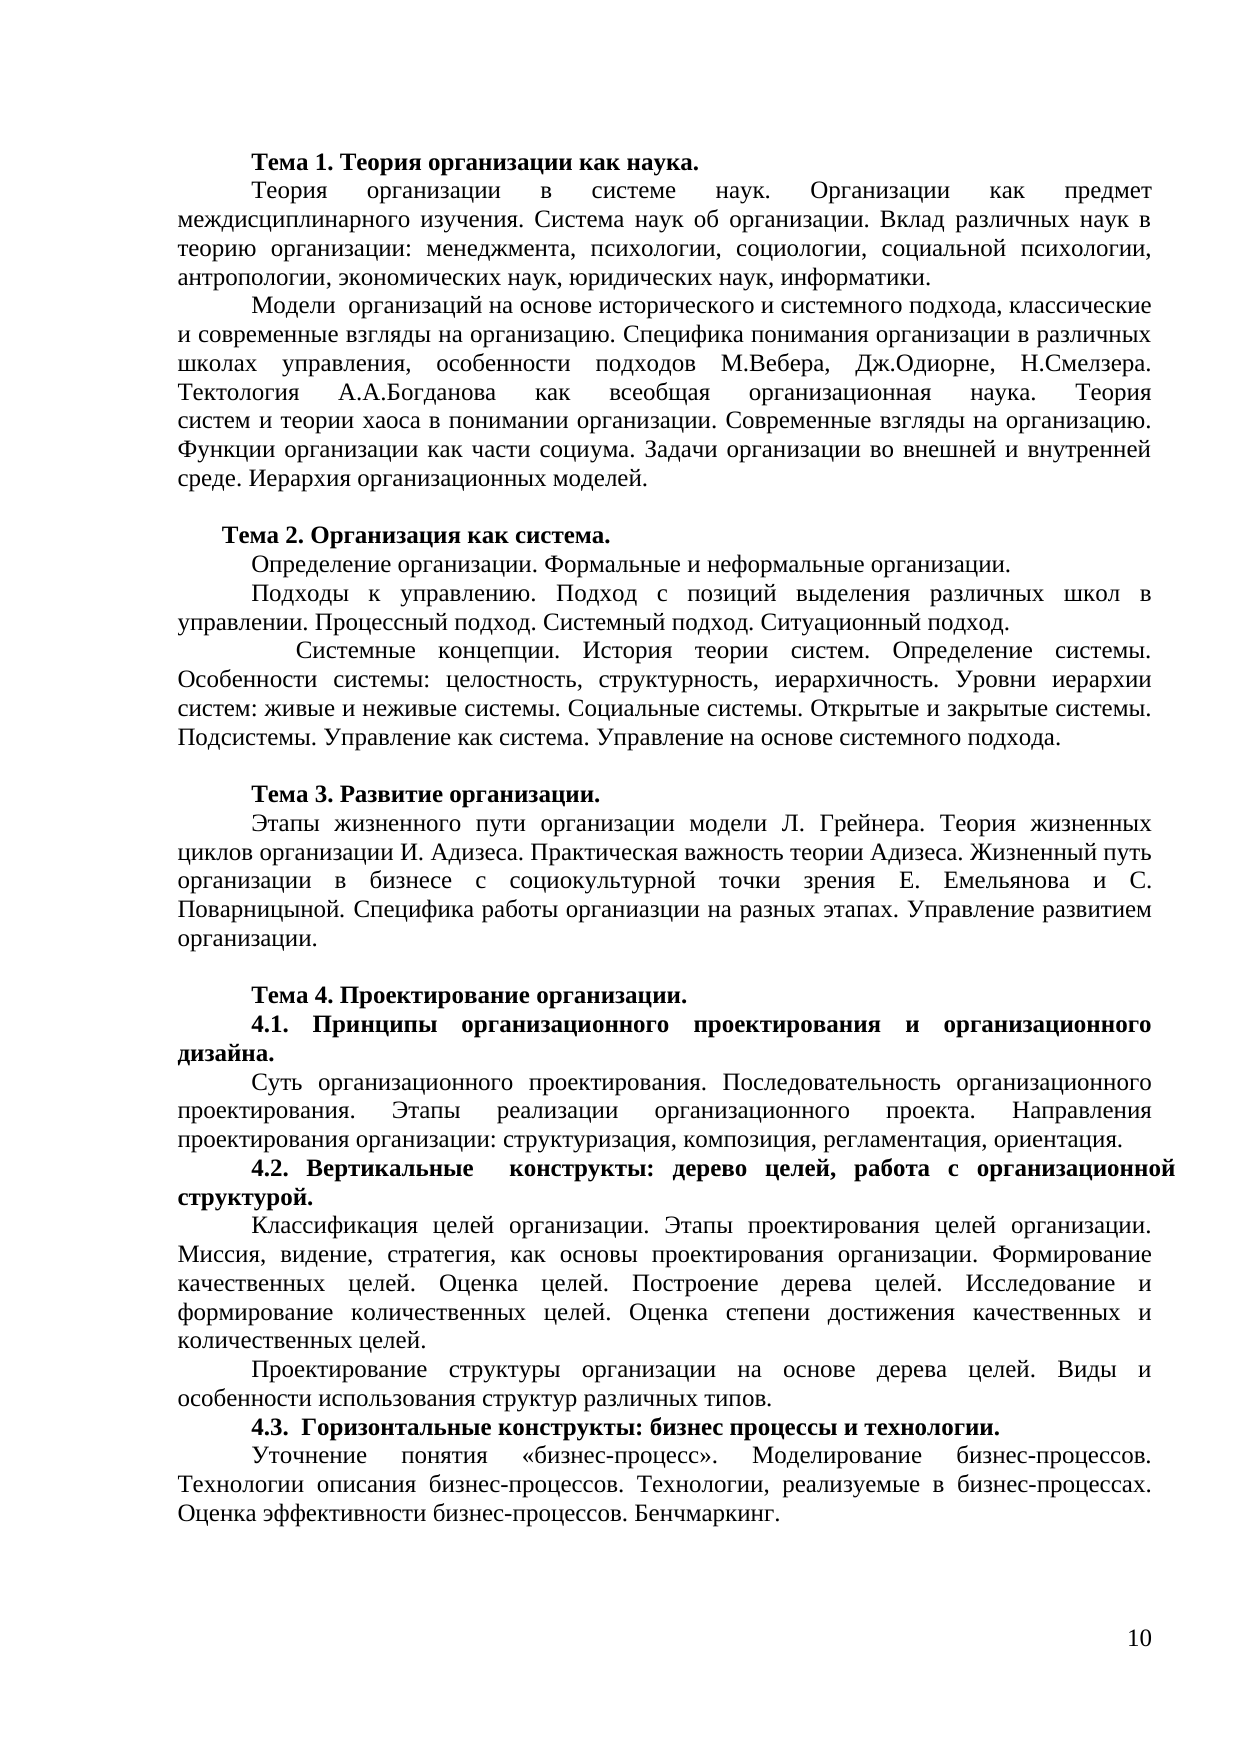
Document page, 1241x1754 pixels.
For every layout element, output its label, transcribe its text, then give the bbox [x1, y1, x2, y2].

text Классификация целей организации. Этапы проектирования целей организации. Миссия, видение, стратегия, как основы проектирования организации. Формирование качественных целей. Оценка целей. Построение дерева целей. Исследование и формирование количественных целей. Оценка степени достижения качественных и количественных целей. [177, 1211, 1152, 1354]
text Подходы к управлению. Подход с позиций выделения различных школ в управлении. Процессный подход. Системный подход. Ситуационный подход. [177, 578, 1152, 636]
text Этапы жизненного пути организации модели Л. Грейнера. Теория жизненных циклов организации И. Адизеса. Практическая важность теории Адизеса. Жизненный путь организации в бизнесе с социокультурной точки зрения Е. Емельянова и С. Поварницыной. Специфика работы органиазции на разных этапах. Управление развитием организации. [177, 808, 1152, 952]
text Тема 4. Проектирование организации. [177, 981, 1177, 1009]
text Тема 2. Организация как система. [177, 521, 1152, 549]
text Суть организационного проектирования. Последовательность организационного проектирования. Этапы реализации организационного проекта. Направления проектирования организации: структуризация, композиция, регламентация, ориентация. [177, 1067, 1152, 1153]
text Проектирование структуры организации на основе дерева целей. Виды и особенности использования структур различных типов. [177, 1354, 1152, 1412]
text Модели организаций на основе исторического и системного подхода, классические и современные взгляды на организацию. Специфика понимания организации в различных школах управления, особенности подходов М.Вебера, Дж.Одиорне, Н.Смелзера. Тектология А.А.Богданова как всеобщая организационная наука. Теория систем и теории хаоса в понимании организации. Современные взгляды на организацию. Функции организации как части социума. Задачи организации во внешней и внутренней среде. Иерархия организационных моделей. [177, 291, 1152, 492]
text Системные концепции. История теории систем. Определение системы. Особенности системы: целостность, структурность, иерархичность. Уровни иерархии систем: живые и неживые системы. Социальные системы. Открытые и закрытые системы. Подсистемы. Управление как система. Управление на основе системного подхода. [177, 636, 1152, 751]
text Уточнение понятия «бизнес-процесс». Моделирование бизнес-процессов. Технологии описания бизнес-процессов. Технологии, реализуемые в бизнес-процессах. Оценка эффективности бизнес-процессов. Бенчмаркинг. [177, 1441, 1152, 1527]
text Тема 3. Развитие организации. [177, 779, 1177, 808]
text Тема 1. Теория организации как наука. [177, 147, 1152, 176]
text 4.3. Горизонтальные конструкты: бизнес процессы и технологии. [177, 1412, 1177, 1441]
text 4.1. Принципы организационного проектирования и организационного дизайна. [177, 1009, 1152, 1067]
text Определение организации. Формальные и неформальные организации. [177, 549, 1152, 578]
text 4.2. Вертикальные конструкты: дерево целей, работа с организационной структурой. [177, 1153, 1177, 1211]
text Теория организации в системе наук. Организации как предмет междисциплинарного изучения. Система наук об организации. Вклад различных наук в теорию организации: менеджмента, психологии, социологии, социальной психологии, антропологии, экономических наук, юридических наук, информатики. [177, 176, 1152, 291]
